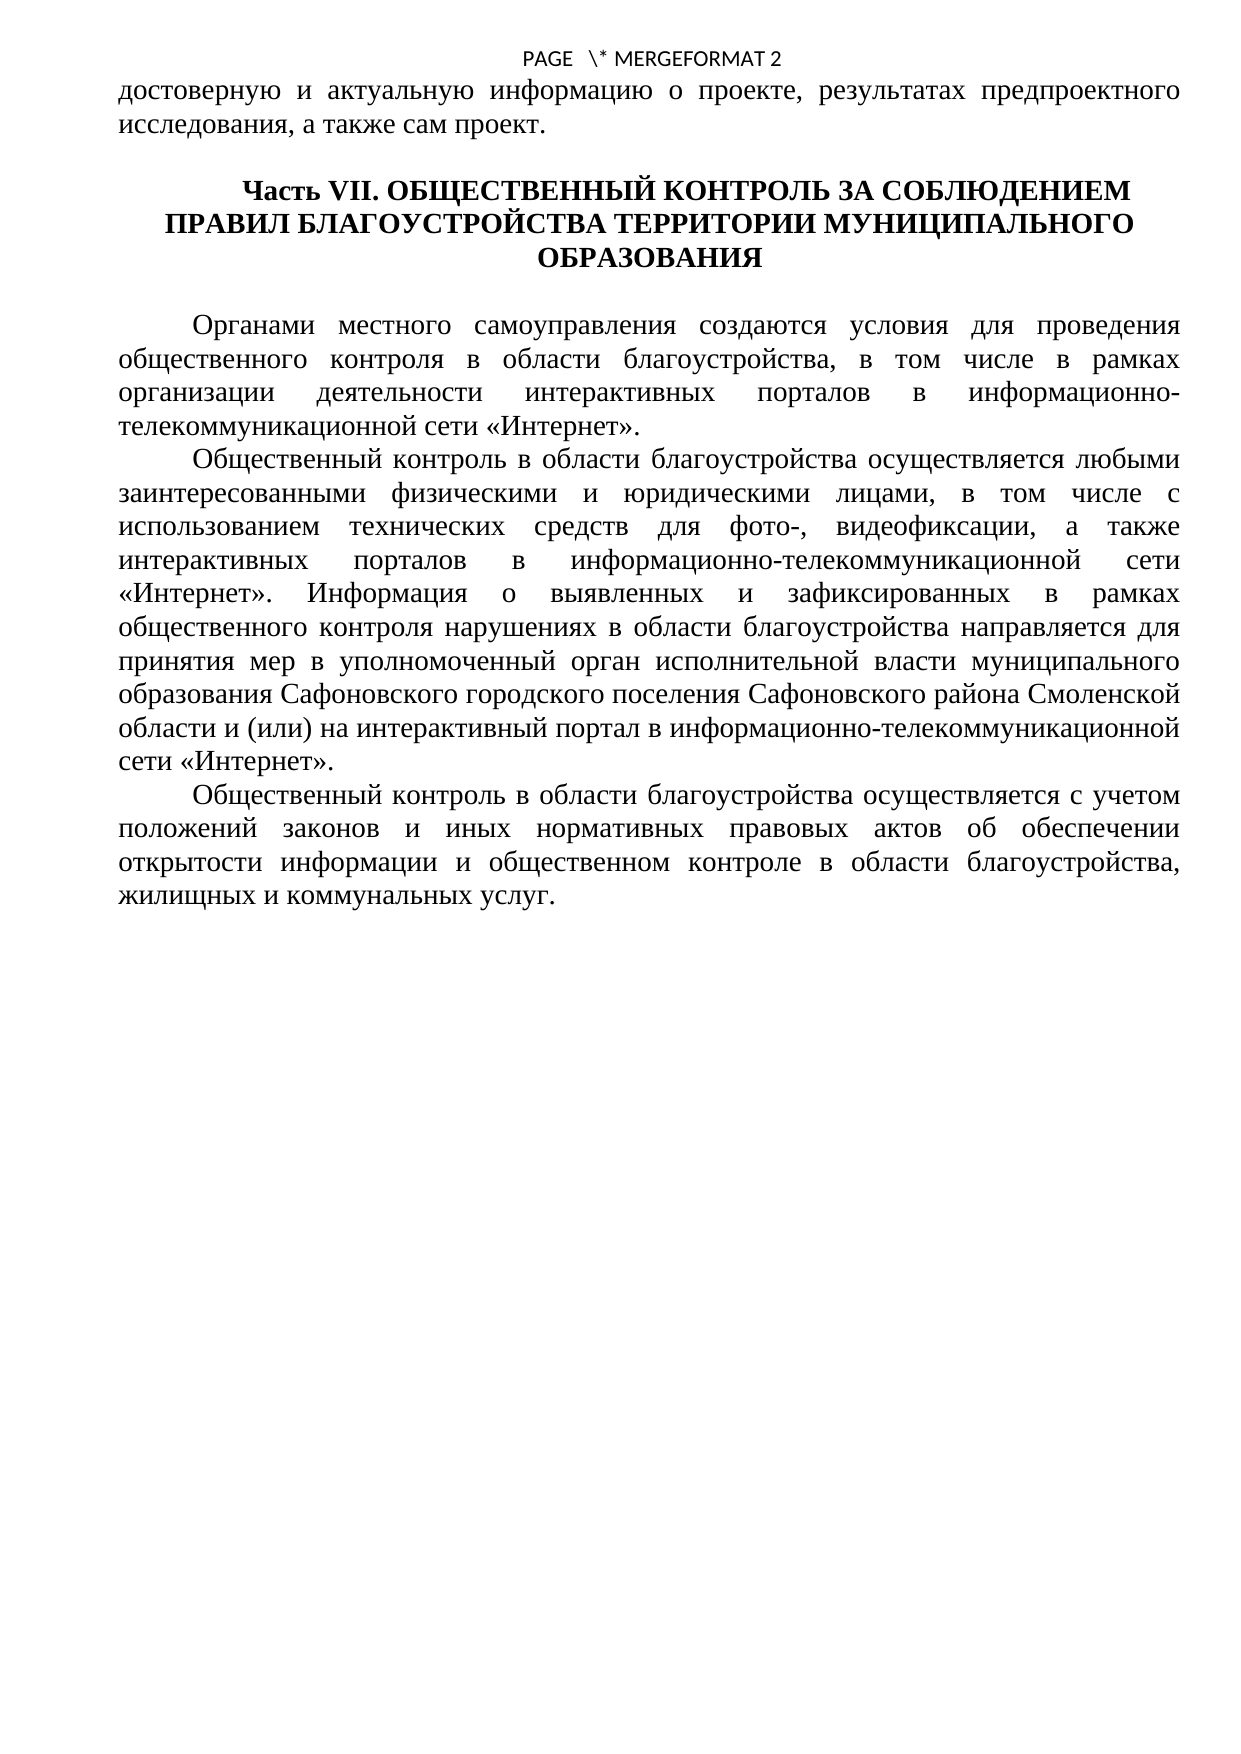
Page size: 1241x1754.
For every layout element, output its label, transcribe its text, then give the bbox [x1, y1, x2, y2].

text Часть VII. ОБЩЕСТВЕННЫЙ КОНТРОЛЬ ЗА СОБЛЮДЕНИЕМ ПРАВИЛ БЛАГОУСТРОЙСТВА ТЕРРИТОРИИ МУНИЦИПАЛЬНОГО ОБРАЗОВАНИЯ [118, 173, 1181, 274]
text Общественный контроль в области благоустройства осуществляется любыми заинтересованными физическими и юридическими лицами, в том числе с использованием технических средств для фото-, видеофиксации, а также интерактивных порталов в информационно-телекоммуникационной сети «Интернет». Информация о выявленных и зафиксированных в рамках общественного контроля нарушениях в области благоустройства направляется для принятия мер в уполномоченный орган исполнительной власти муниципального образования Сафоновского городского поселения Сафоновского района Смоленской области и (или) на интерактивный портал в информационно-телекоммуникационной сети «Интернет». [118, 441, 1181, 777]
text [118, 72, 1181, 139]
text Общественный контроль в области благоустройства осуществляется с учетом положений законов и иных нормативных правовых актов об обеспечении открытости информации и общественном контроле в области благоустройства, жилищных и коммунальных услуг. [118, 777, 1181, 911]
text Органами местного самоуправления создаются условия для проведения общественного контроля в области благоустройства, в том числе в рамках организации деятельности интерактивных порталов в информационно-телекоммуникационной сети «Интернет». [118, 307, 1181, 441]
